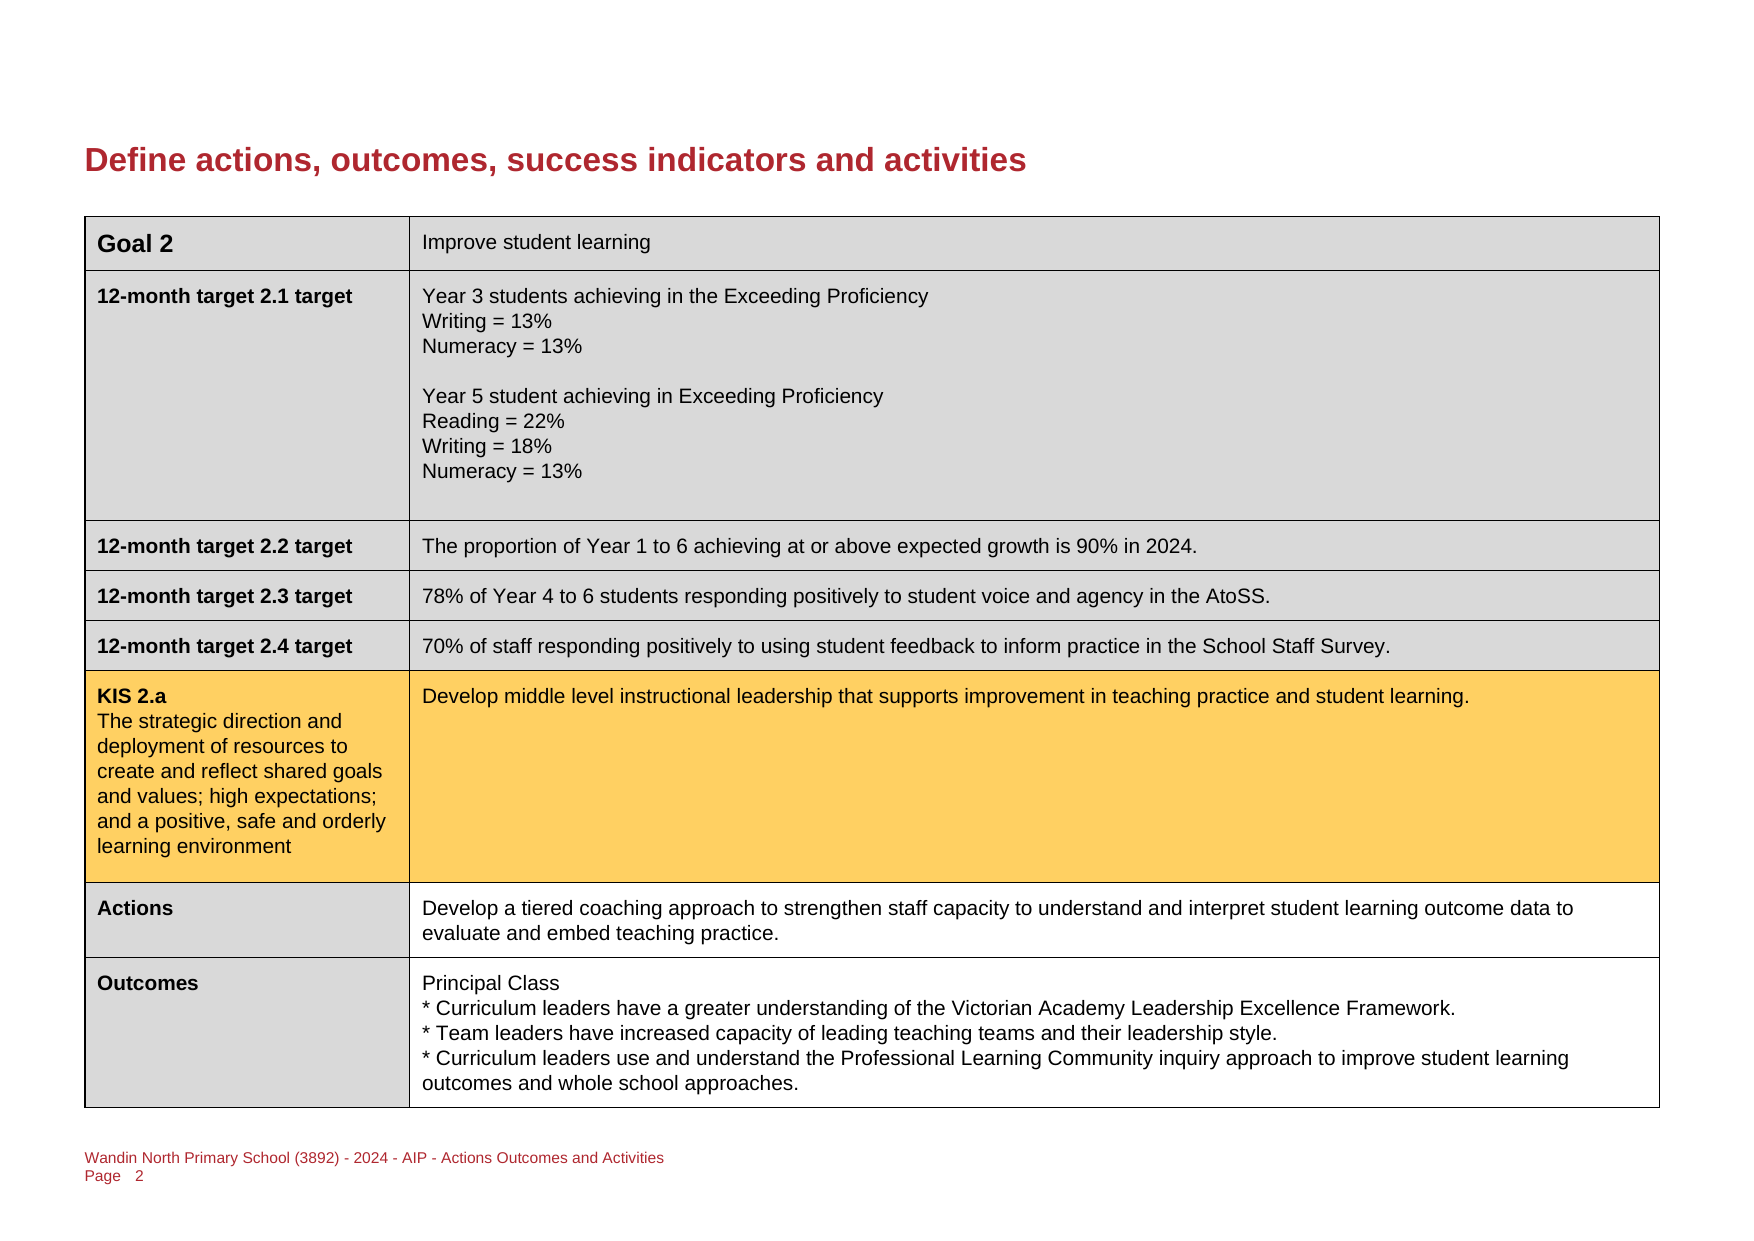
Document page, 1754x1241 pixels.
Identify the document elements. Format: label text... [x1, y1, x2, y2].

table_header Improve student learning [410, 217, 1659, 270]
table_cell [410, 958, 1659, 1107]
table_cell The proportion of Year 1 to 6 achieving at or above expected growth is 90% in 2024. [410, 521, 1659, 570]
table_cell Outcomes [86, 958, 409, 1107]
table_cell 12-month target 2.3 target [86, 571, 409, 620]
table_cell 12-month target 2.4 target [86, 621, 409, 670]
table_cell Year 3 students achieving in the Exceeding Proficiency Writing = 13% Numeracy = 13% Year 5 student achieving in Exceeding Proficiency Reading = 22% Writing = 18% Numeracy = 13% [410, 271, 1659, 520]
table_cell Develop a tiered coaching approach to strengthen staff capacity to understand and interpret student learning outcome data to evaluate and embed teaching practice. [410, 883, 1659, 957]
table_header Goal 2 [86, 217, 409, 270]
table_cell 12-month target 2.1 target [86, 271, 409, 520]
text Define actions, outcomes, success indicators and activities [84, 140, 1598, 178]
table_cell Develop middle level instructional leadership that supports improvement in teaching practice and student learning. [410, 671, 1659, 882]
table_cell 12-month target 2.2 target [86, 521, 409, 570]
table_cell KIS 2.a The strategic direction and deployment of resources to create and reflect shared goals and values; high expectations; and a positive, safe and orderly learning environment [86, 671, 409, 882]
table_cell Actions [86, 883, 409, 957]
table_cell 78% of Year 4 to 6 students responding positively to student voice and agency in the AtoSS. [410, 571, 1659, 620]
table_cell 70% of staff responding positively to using student feedback to inform practice in the School Staff Survey. [410, 621, 1659, 670]
